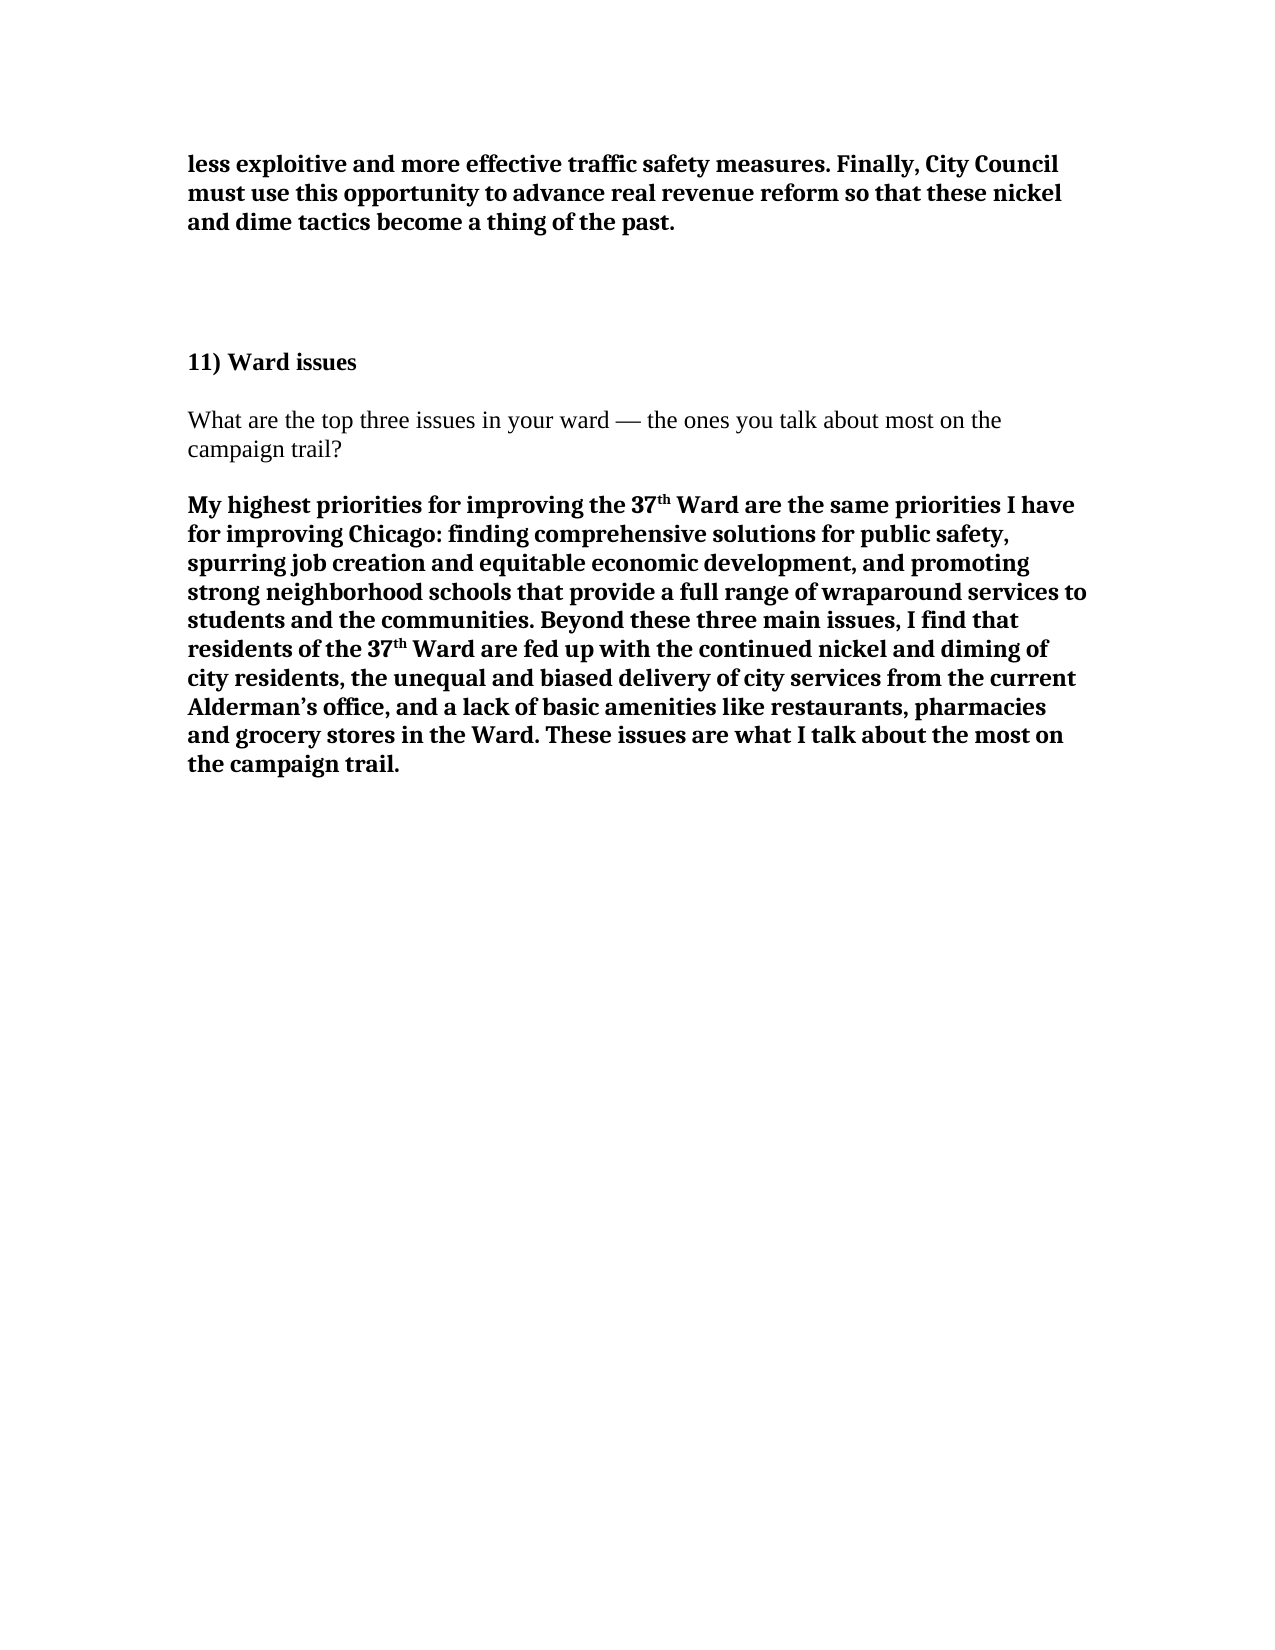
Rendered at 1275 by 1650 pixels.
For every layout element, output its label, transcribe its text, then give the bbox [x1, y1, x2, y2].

text 11) Ward issues [187, 347, 1087, 376]
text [187, 150, 1087, 236]
text My highest priorities for improving the 37th Ward are the same priorities I have for improving Chicago: finding comprehensive solutions for public safety, spurring job creation and equitable economic development, and promoting strong neighborhood schools that provide a full range of wraparound services to students and the communities. Beyond these three main issues, I find that residents of the 37th Ward are fed up with the continued nickel and diming of city residents, the unequal and biased delivery of city services from the current Alderman’s office, and a lack of basic amenities like restaurants, pharmacies and grocery stores in the Ward. These issues are what I talk about the most on the campaign trail. [187, 491, 1087, 779]
text What are the top three issues in your ward — the ones you talk about most on the campaign trail? [187, 405, 1087, 462]
